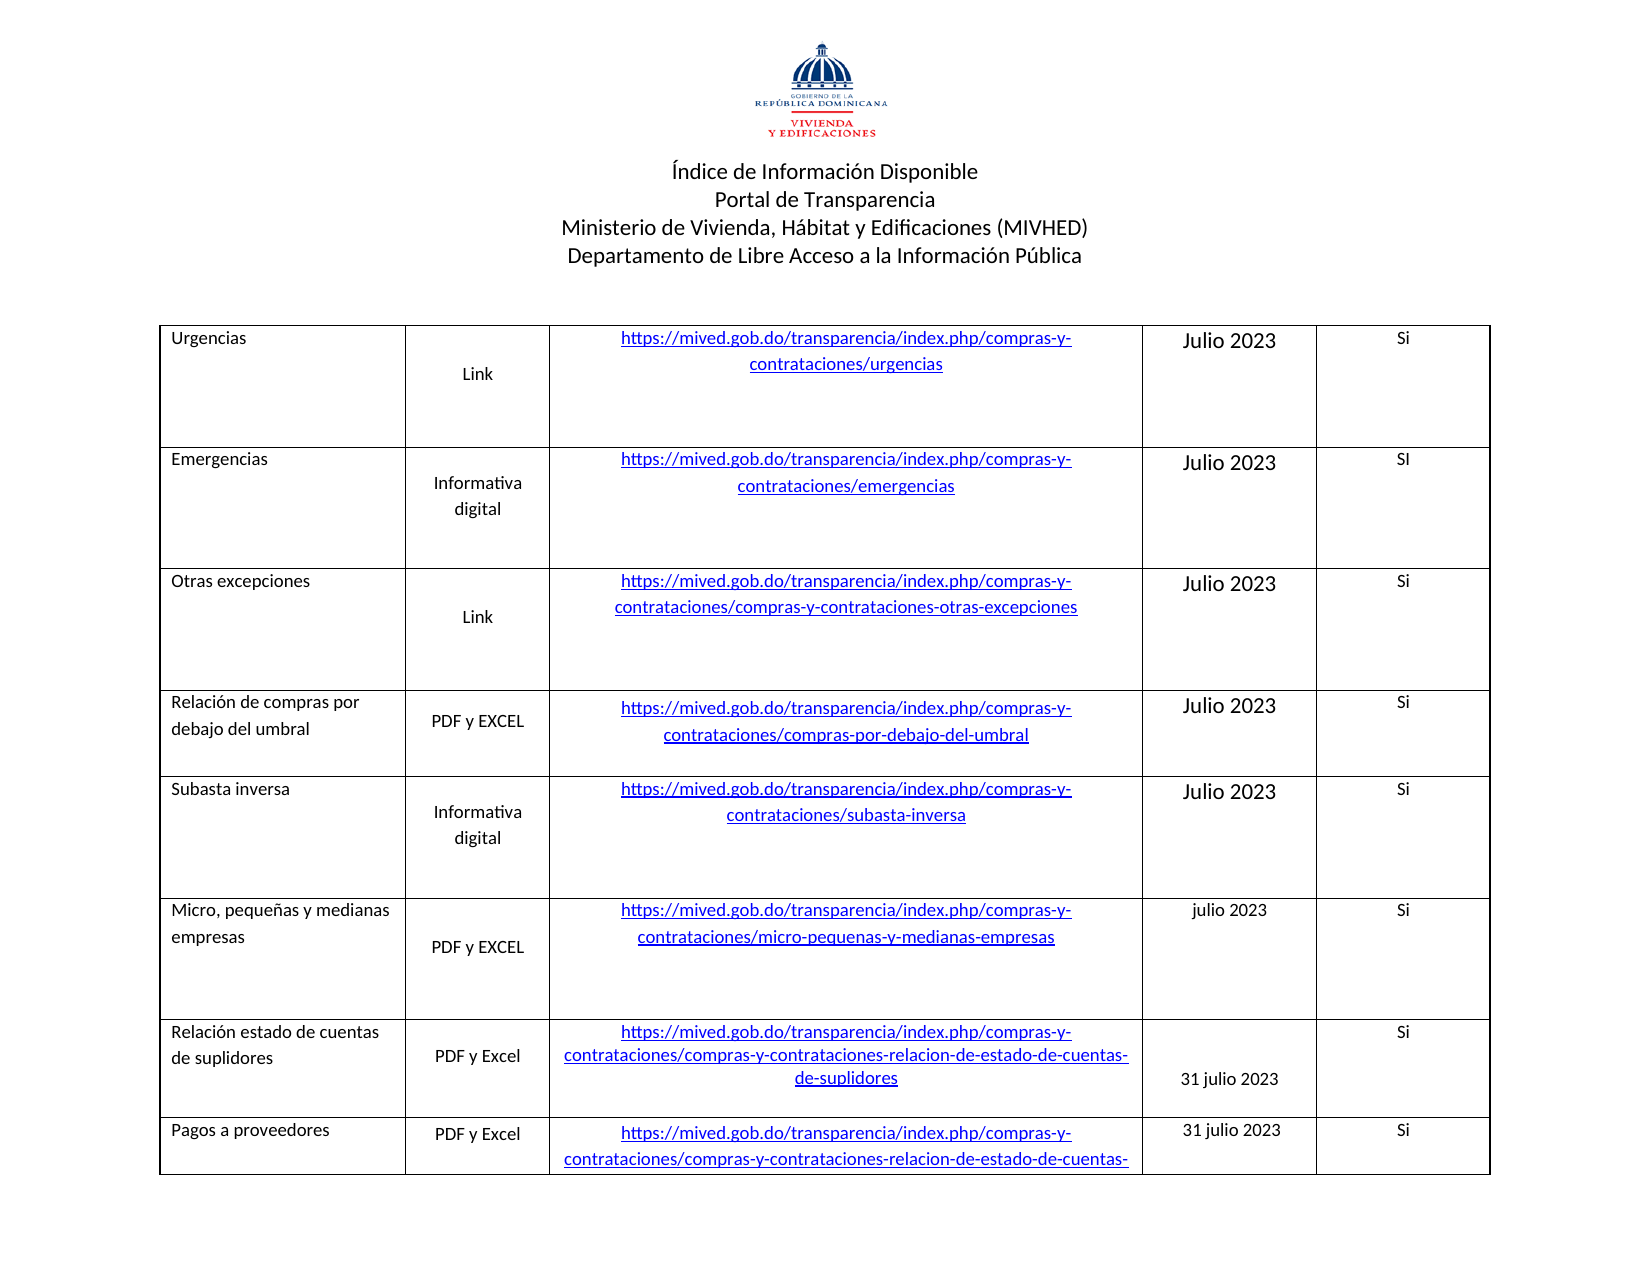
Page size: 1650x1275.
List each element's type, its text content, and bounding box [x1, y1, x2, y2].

table_cell Si [1317, 326, 1489, 447]
table_cell https://mived.gob.do/transparencia/index.php/compras-y-contrataciones/micro-pequenas-y-medianas-empresas [550, 899, 1142, 1019]
table_cell https://mived.gob.do/transparencia/index.php/compras-y-contrataciones/compras-por-debajo-del-umbral [550, 691, 1142, 776]
table_cell Si [1317, 777, 1489, 897]
table_cell 31 julio 2023 [1143, 1020, 1316, 1117]
table_cell https://mived.gob.do/transparencia/index.php/compras-y-contrataciones/subasta-inversa [550, 777, 1142, 897]
table_cell Si [1317, 1118, 1489, 1173]
table_cell Urgencias [161, 326, 405, 447]
table_cell https://mived.gob.do/transparencia/index.php/compras-y-contrataciones/emergencias [550, 448, 1142, 568]
table_cell Subasta inversa [161, 777, 405, 897]
table_cell Julio 2023 [1143, 326, 1316, 447]
table_cell SI [1317, 448, 1489, 568]
table_cell Relación de compras por debajo del umbral [161, 691, 405, 776]
table_cell https://mived.gob.do/transparencia/index.php/compras-y-contrataciones/compras-y-contrataciones-relacion-de-estado-de-cuentas-de-suplidores [550, 1118, 1142, 1173]
table_cell Informativa digital [406, 777, 549, 897]
table_cell Julio 2023 [1143, 448, 1316, 568]
table_cell https://mived.gob.do/transparencia/index.php/compras-y-contrataciones/compras-y-contrataciones-otras-excepciones [550, 569, 1142, 690]
table_cell Si [1317, 1020, 1489, 1117]
table_cell Micro, pequeñas y medianas empresas [161, 899, 405, 1019]
table_cell Link [406, 326, 549, 447]
picture [743, 34, 896, 149]
table_cell Otras excepciones [161, 569, 405, 690]
table_cell Julio 2023 [1143, 777, 1316, 897]
table_cell PDF y Excel [406, 1020, 549, 1117]
table_cell 31 julio 2023 [1143, 1118, 1316, 1173]
table_cell PDF y EXCEL [406, 691, 549, 776]
table_cell Pagos a proveedores [161, 1118, 405, 1173]
table_cell Informativa digital [406, 448, 549, 568]
table_cell Relación estado de cuentas de suplidores [161, 1020, 405, 1117]
table_cell julio 2023 [1143, 899, 1316, 1019]
table_cell PDF y EXCEL [406, 899, 549, 1019]
table_cell Si [1317, 691, 1489, 776]
table_cell Julio 2023 [1143, 569, 1316, 690]
table_cell Si [1317, 569, 1489, 690]
table_cell Si [1317, 899, 1489, 1019]
table_cell Link [406, 569, 549, 690]
table_cell PDF y Excel [406, 1118, 549, 1173]
table_cell Emergencias [161, 448, 405, 568]
table_cell https://mived.gob.do/transparencia/index.php/compras-y-contrataciones/compras-y-contrataciones-relacion-de-estado-de-cuentas-de-suplidores [550, 1020, 1142, 1117]
table_cell https://mived.gob.do/transparencia/index.php/compras-y-contrataciones/urgencias [550, 326, 1142, 447]
table_cell Julio 2023 [1143, 691, 1316, 776]
